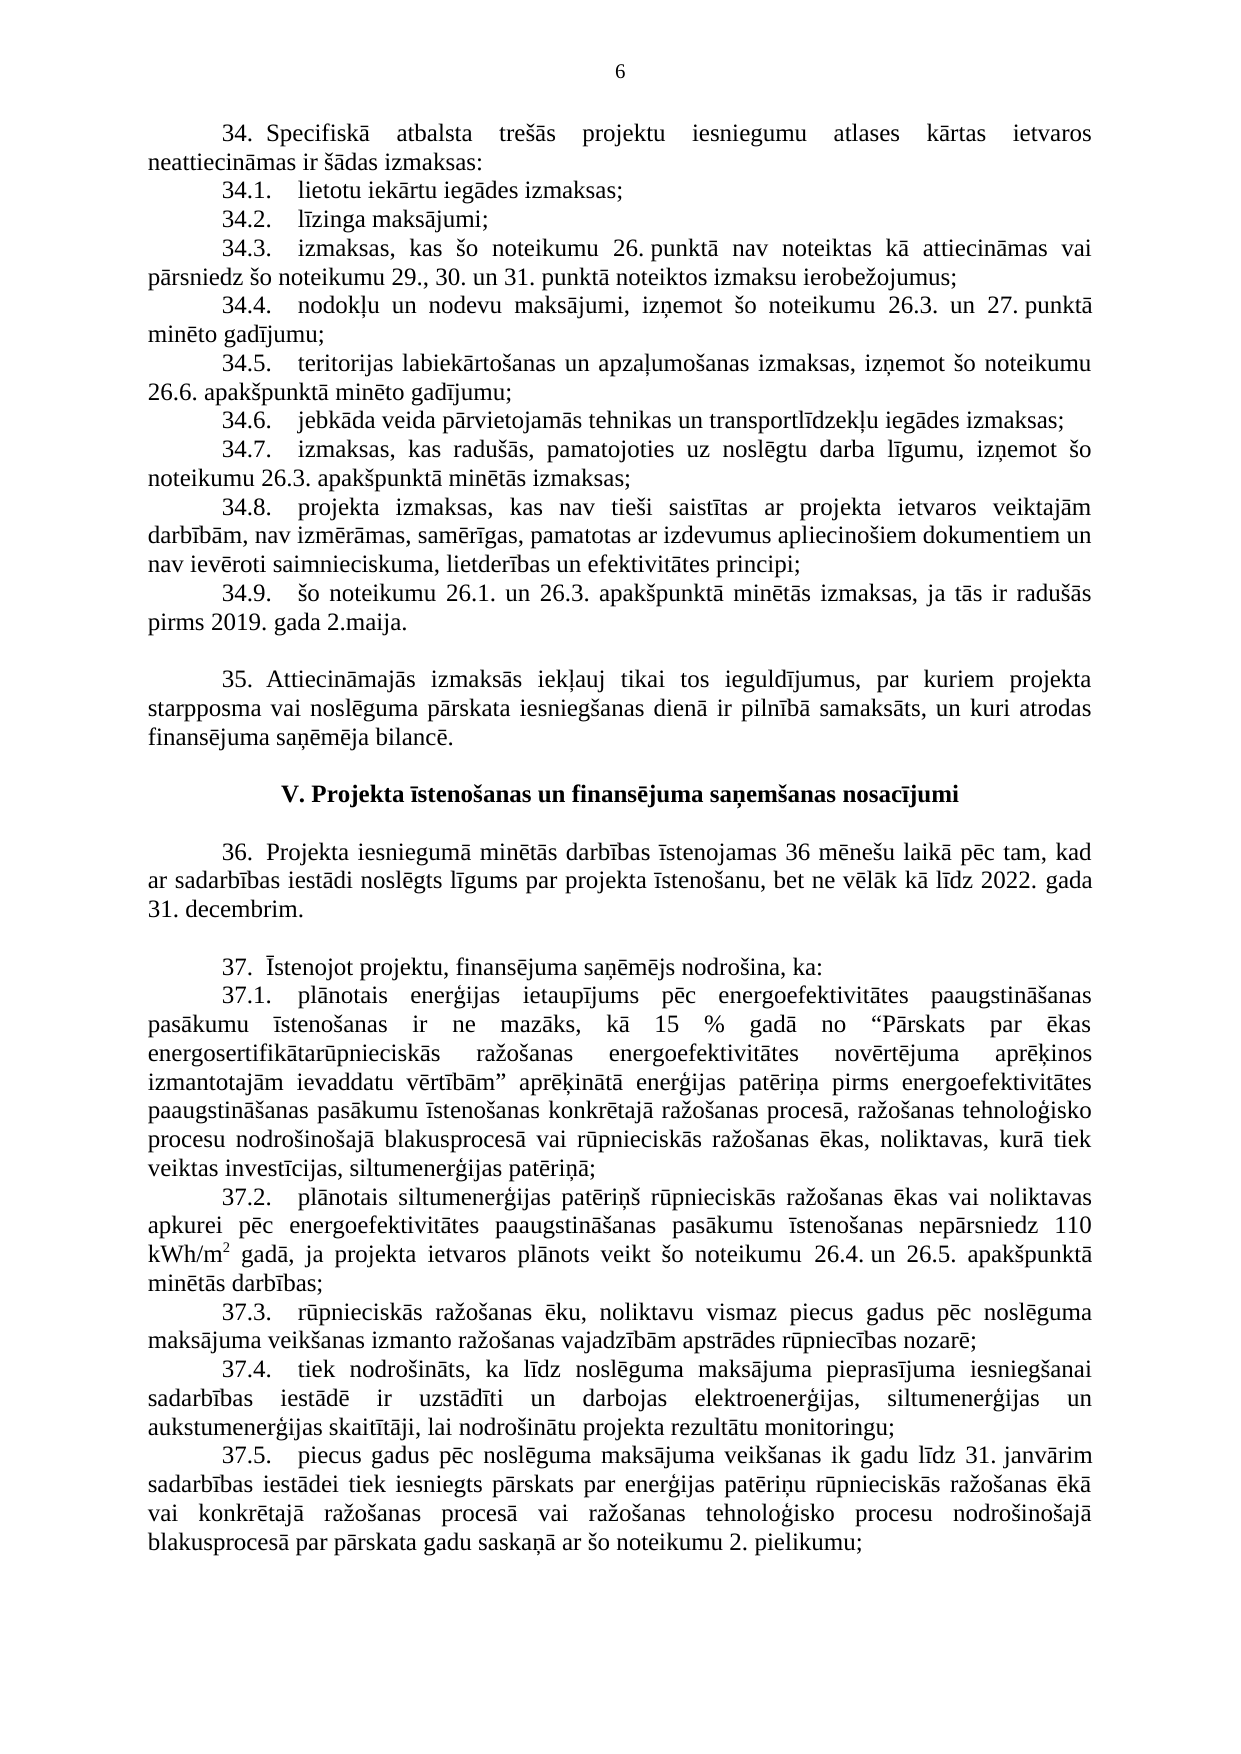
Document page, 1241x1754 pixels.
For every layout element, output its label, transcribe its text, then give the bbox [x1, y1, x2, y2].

list Specifiskā atbalsta trešās projektu iesniegumu atlases kārtas ietvaros neattiecināmas ir šādas izmaksas: [148, 118, 1092, 176]
list līzinga maksājumi; [148, 204, 1092, 233]
list Projekta iesniegumā minētās darbības īstenojamas 36 mēnešu laikā pēc tam, kad ar sadarbības iestādi noslēgts līgums par projekta īstenošanu, bet ne vēlāk kā līdz 2022. gada 31. decembrim. [148, 837, 1092, 923]
list Īstenojot projektu, finansējuma saņēmējs nodrošina, ka: [148, 952, 1092, 981]
list izmaksas, kas radušās, pamatojoties uz noslēgtu darba līgumu, izņemot šo noteikumu 26.3. apakšpunktā minētās izmaksas; [148, 434, 1092, 492]
list šo noteikumu 26.1. un 26.3. apakšpunktā minētās izmaksas, ja tās ir radušās pirms 2019. gada 2.maija. [148, 578, 1092, 636]
text V. Projekta īstenošanas un finansējuma saņemšanas nosacījumi [148, 779, 1092, 808]
list projekta izmaksas, kas nav tieši saistītas ar projekta ietvaros veiktajām darbībām, nav izmērāmas, samērīgas, pamatotas ar izdevumus apliecinošiem dokumentiem un nav ievēroti saimnieciskuma, lietderības un efektivitātes principi; [148, 492, 1092, 578]
list izmaksas, kas šo noteikumu 26. punktā nav noteiktas kā attiecināmas vai pārsniedz šo noteikumu 29., 30. un 31. punktā noteiktos izmaksu ierobežojumus; [148, 233, 1092, 291]
list nodokļu un nodevu maksājumi, izņemot šo noteikumu 26.3. un 27. punktā minēto gadījumu; [148, 291, 1092, 348]
list jebkāda veida pārvietojamās tehnikas un transportlīdzekļu iegādes izmaksas; [148, 406, 1092, 434]
list plānotais enerģijas ietaupījums pēc energoefektivitātes paaugstināšanas pasākumu īstenošanas ir ne mazāks, kā 15 % gadā no “Pārskats par ēkas energosertifikātarūpnieciskās ražošanas energoefektivitātes novērtējuma aprēķinos izmantotajām ievaddatu vērtībām” aprēķinātā enerģijas patēriņa pirms energoefektivitātes paaugstināšanas pasākumu īstenošanas konkrētajā ražošanas procesā, ražošanas tehnoloģisko procesu nodrošinošajā blakusprocesā vai rūpnieciskās ražošanas ēkas, noliktavas, kurā tiek veiktas investīcijas, siltumenerģijas patēriņā; [148, 981, 1092, 1182]
list rūpnieciskās ražošanas ēku, noliktavu vismaz piecus gadus pēc noslēguma maksājuma veikšanas izmanto ražošanas vajadzībām apstrādes rūpniecības nozarē; [148, 1297, 1092, 1354]
list lietotu iekārtu iegādes izmaksas; [148, 176, 1092, 204]
list tiek nodrošināts, ka līdz noslēguma maksājuma pieprasījuma iesniegšanai sadarbības iestādē ir uzstādīti un darbojas elektroenerģijas, siltumenerģijas un aukstumenerģijas skaitītāji, lai nodrošinātu projekta rezultātu monitoringu; [148, 1354, 1092, 1441]
list piecus gadus pēc noslēguma maksājuma veikšanas ik gadu līdz 31. janvārim sadarbības iestādei tiek iesniegts pārskats par enerģijas patēriņu rūpnieciskās ražošanas ēkā vai konkrētajā ražošanas procesā vai ražošanas tehnoloģisko procesu nodrošinošajā blakusprocesā par pārskata gadu saskaņā ar šo noteikumu 2. pielikumu; [148, 1441, 1092, 1556]
list teritorijas labiekārtošanas un apzaļumošanas izmaksas, izņemot šo noteikumu 26.6. apakšpunktā minēto gadījumu; [148, 348, 1092, 406]
list plānotais siltumenerģijas patēriņš rūpnieciskās ražošanas ēkas vai noliktavas apkurei pēc energoefektivitātes paaugstināšanas pasākumu īstenošanas nepārsniedz 110 kWh/m2 gadā, ja projekta ietvaros plānots veikt šo noteikumu 26.4. un 26.5. apakšpunktā minētās darbības; [148, 1182, 1092, 1297]
list Attiecināmajās izmaksās iekļauj tikai tos ieguldījumus, par kuriem projekta starpposma vai noslēguma pārskata iesniegšanas dienā ir pilnībā samaksāts, un kuri atrodas finansējuma saņēmēja bilancē. [148, 664, 1092, 751]
